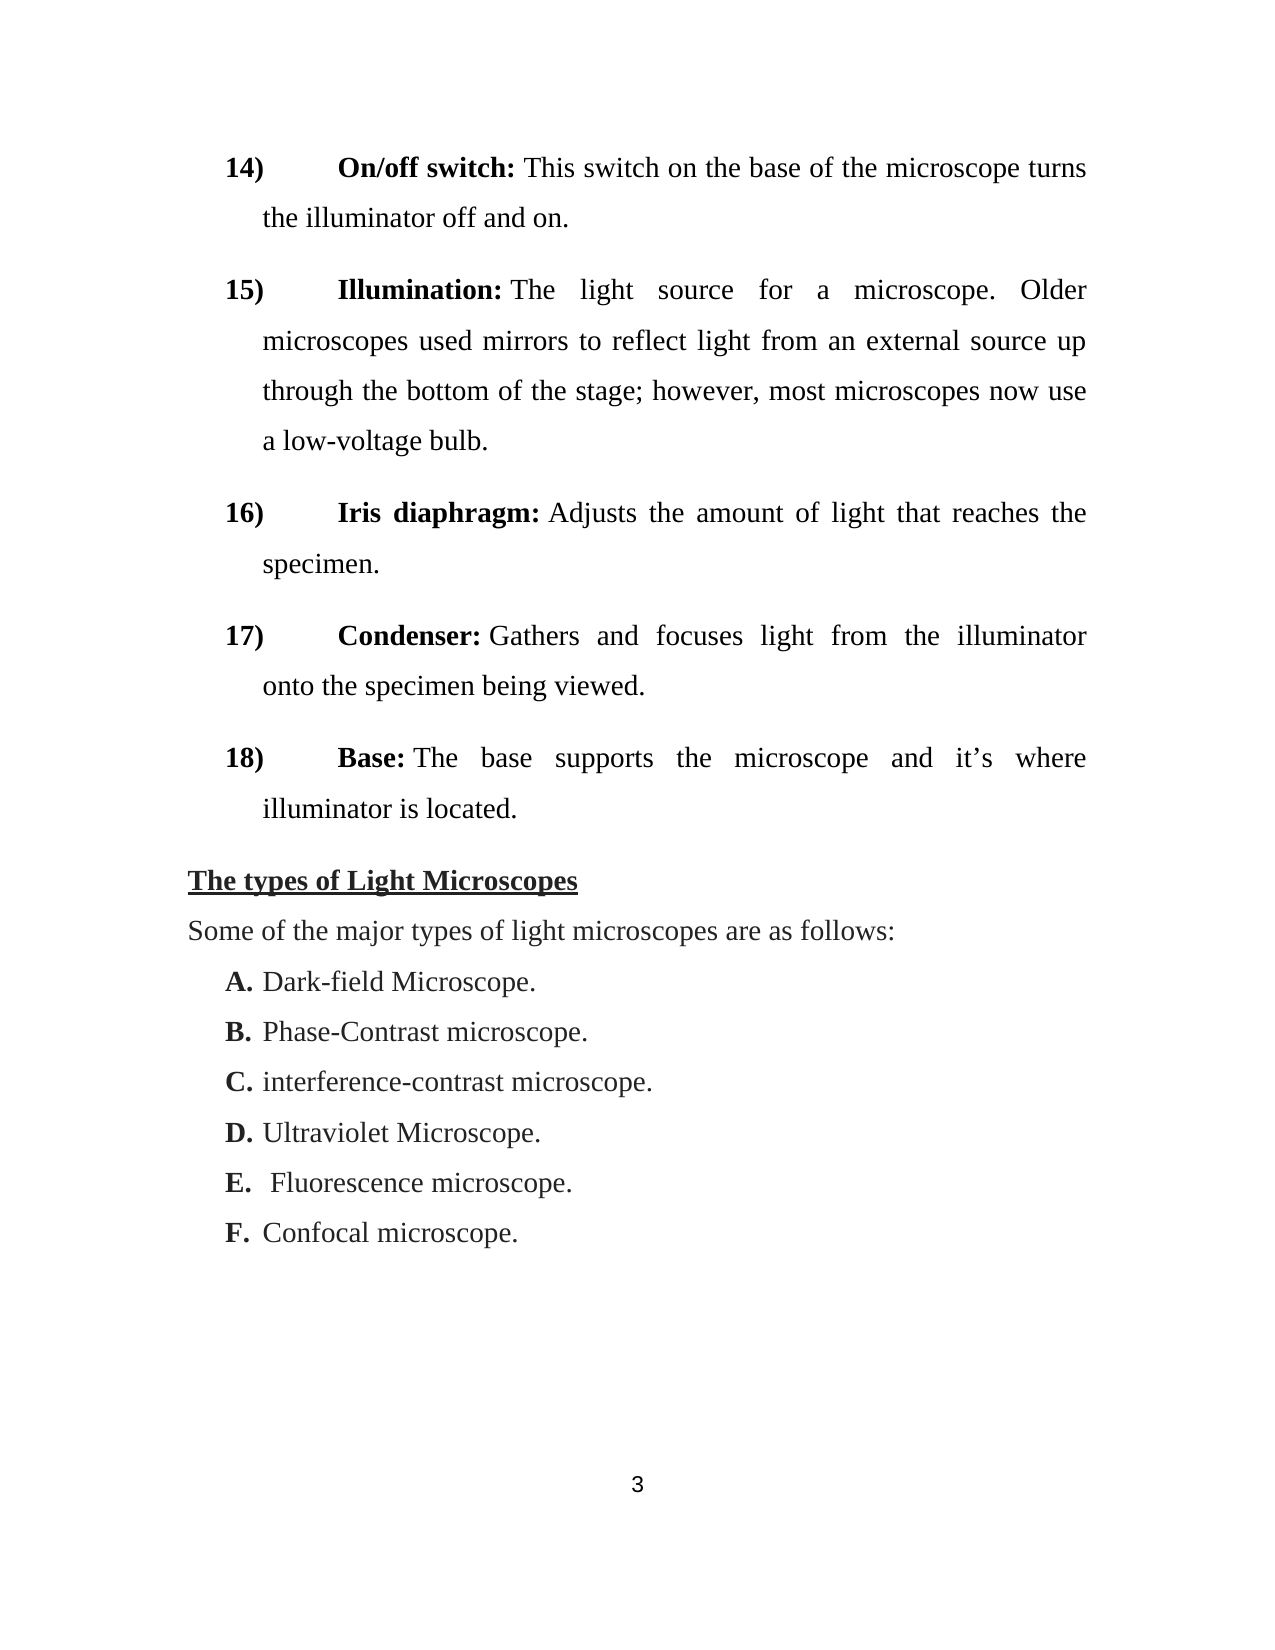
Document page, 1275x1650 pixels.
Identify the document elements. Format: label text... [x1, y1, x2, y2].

list Base: The base supports the microscope and it’s where illuminator is located. [225, 741, 1087, 824]
list Phase-Contrast microscope. [225, 1014, 1087, 1048]
list Fluorescence microscope. [225, 1165, 1087, 1198]
text The types of Light Microscopes [187, 863, 1087, 897]
list Illumination: The light source for a microscope. Older microscopes used mirrors to reflect light from an external source up through the bottom of the stage; however, most microscopes now use a low-voltage bulb. [225, 272, 1087, 457]
list Condenser: Gathers and focuses light from the illuminator onto the specimen being viewed. [225, 618, 1087, 702]
list Confocal microscope. [225, 1215, 1087, 1249]
list Iris diaphragm: Adjusts the amount of light that reaches the specimen. [225, 496, 1087, 579]
list Ultraviolet Microscope. [225, 1115, 1087, 1148]
list Dark-field Microscope. [225, 964, 1087, 997]
list On/off switch: This switch on the base of the microscope turns the illuminator off and on. [225, 150, 1087, 234]
text Some of the major types of light microscopes are as follows: [187, 913, 1087, 947]
list interference-contrast microscope. [225, 1064, 1087, 1098]
